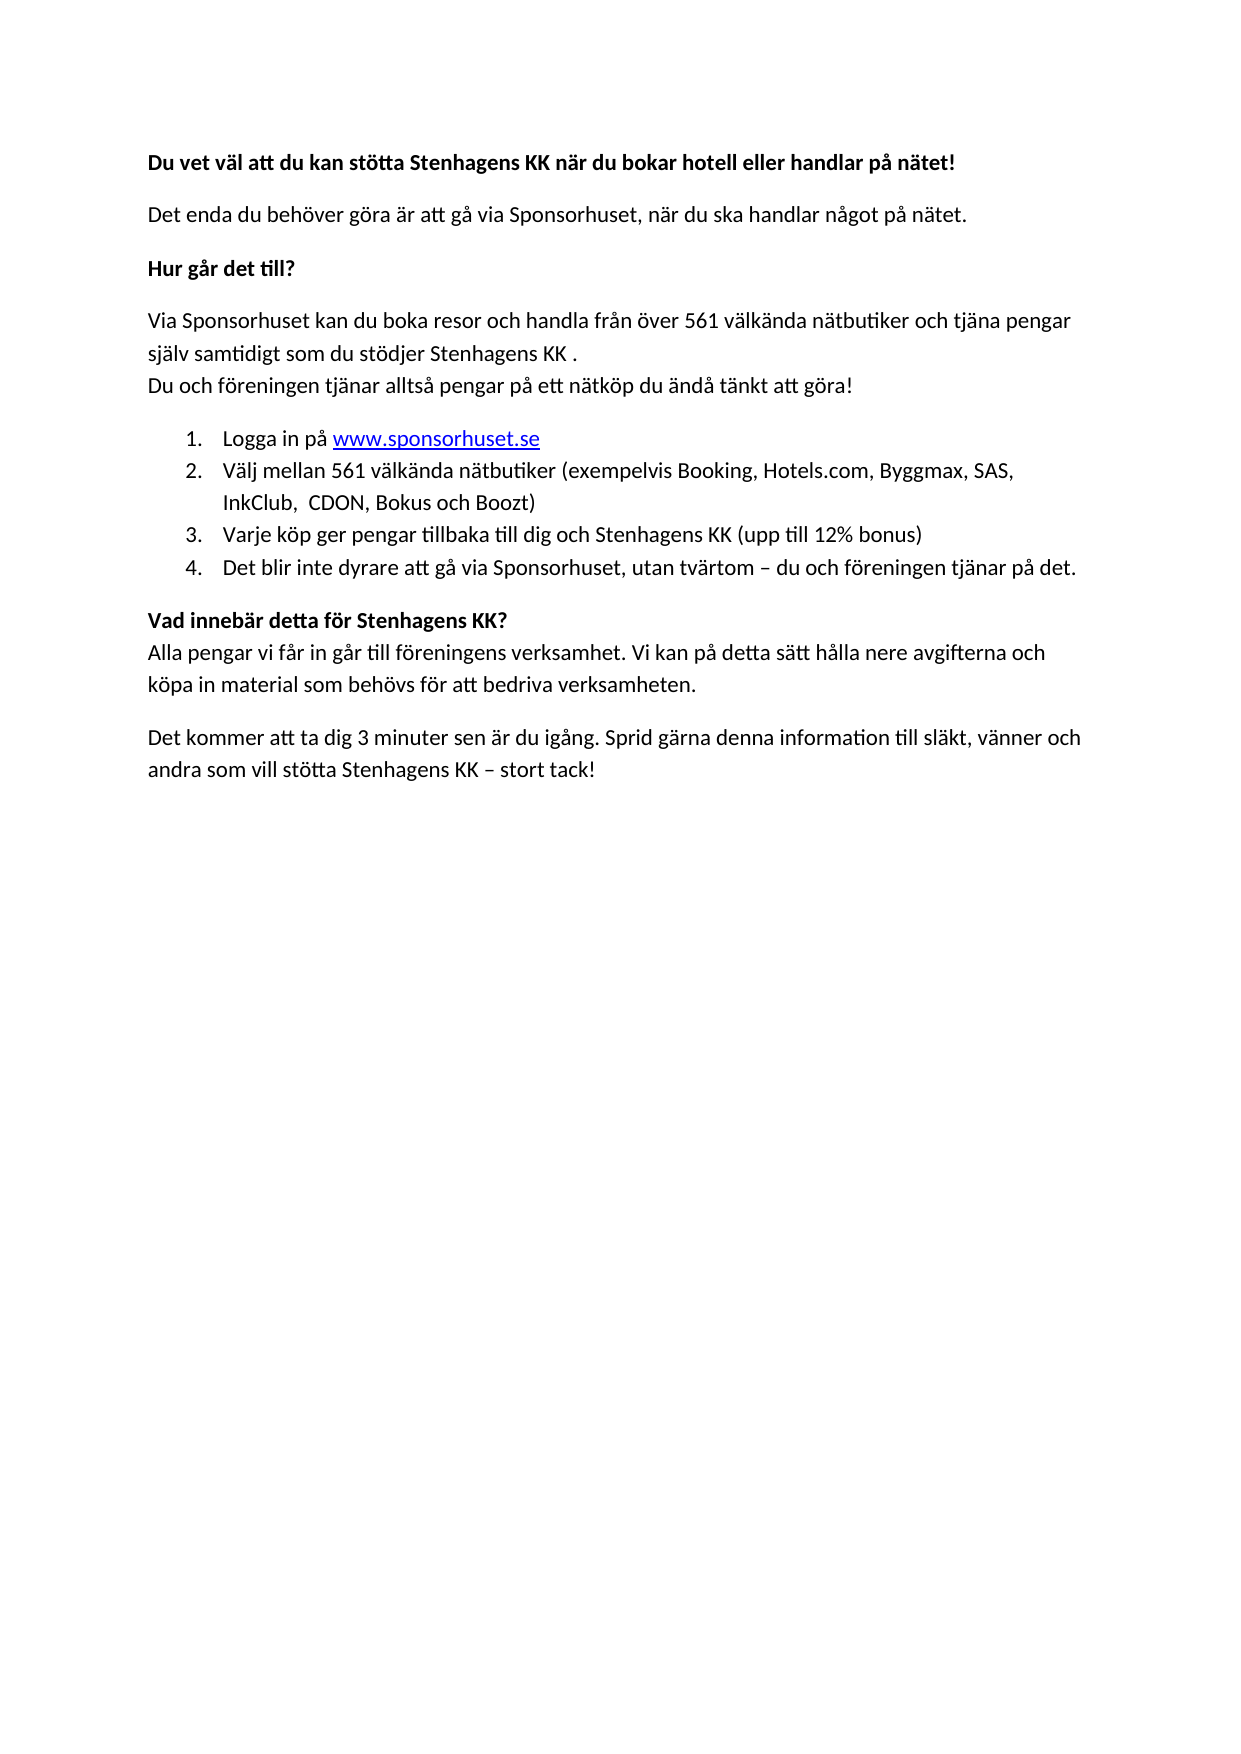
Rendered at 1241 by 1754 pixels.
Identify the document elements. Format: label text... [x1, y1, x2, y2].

text Du vet väl att du kan stötta Stenhagens KK när du bokar hotell eller handlar på nätet! [148, 148, 1093, 176]
text Det kommer att ta dig 3 minuter sen är du igång. Sprid gärna denna information till släkt, vänner och andra som vill stötta Stenhagens KK – stort tack! [148, 723, 1093, 783]
text Det enda du behöver göra är att gå via Sponsorhuset, när du ska handlar något på nätet. [148, 201, 1093, 229]
list Det blir inte dyrare att gå via Sponsorhuset, utan tvärtom – du och föreningen tjänar på det. [185, 553, 1093, 581]
list Välj mellan 561 välkända nätbutiker (exempelvis Booking, Hotels.com, Byggmax, SAS, InkClub, CDON, Bokus och Boozt) [185, 456, 1093, 516]
text Vad innebär detta för Stenhagens KK? Alla pengar vi får in går till föreningens verksamhet. Vi kan på detta sätt hålla nere avgifterna och köpa in material som behövs för att bedriva verksamheten. [148, 606, 1093, 698]
text Via Sponsorhuset kan du boka resor och handla från över 561 välkända nätbutiker och tjäna pengar själv samtidigt som du stödjer Stenhagens KK . Du och föreningen tjänar alltså pengar på ett nätköp du ändå tänkt att göra! [148, 307, 1093, 399]
list Varje köp ger pengar tillbaka till dig och Stenhagens KK (upp till 12% bonus) [185, 521, 1093, 549]
text Hur går det till? [148, 254, 1093, 282]
list Logga in på www.sponsorhuset.se [185, 424, 1093, 452]
